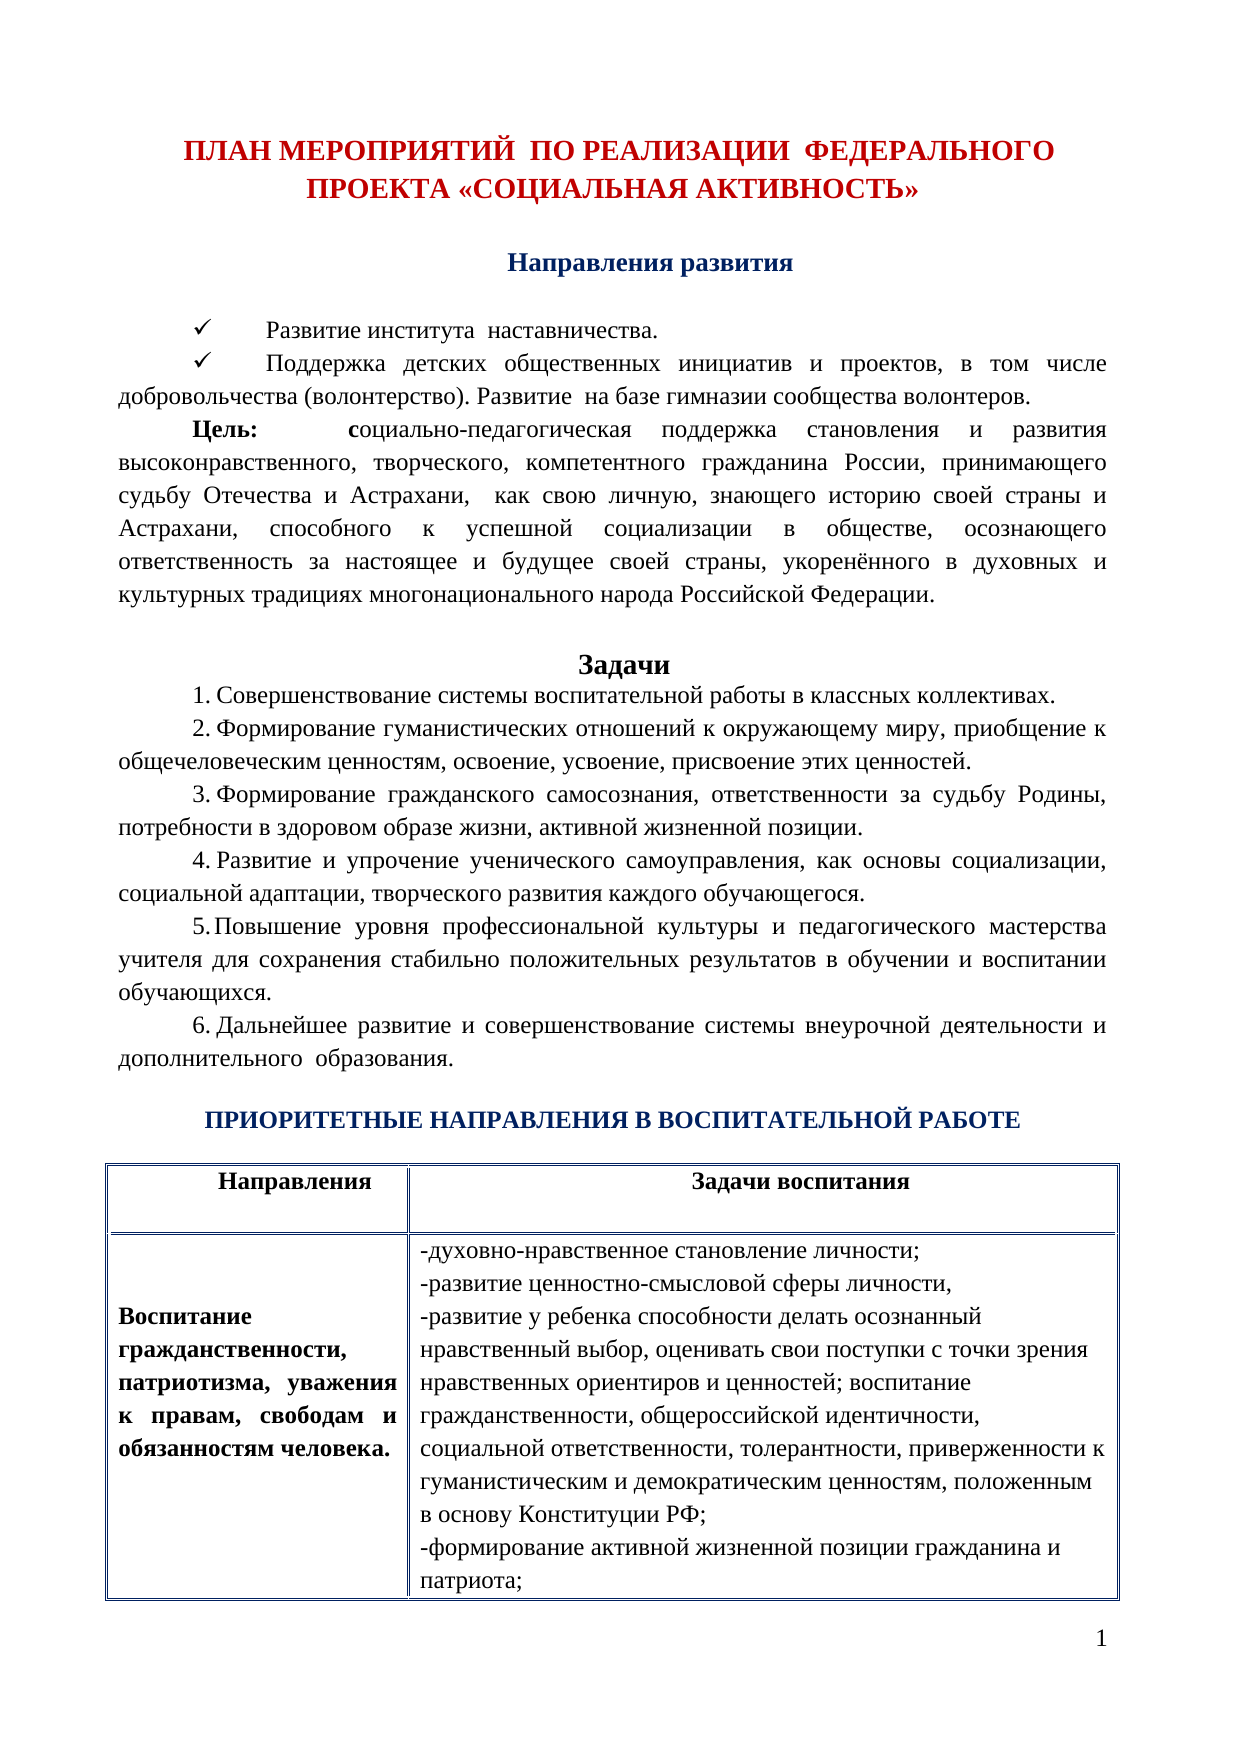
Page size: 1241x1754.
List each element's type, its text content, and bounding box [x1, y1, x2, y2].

list Формирование гражданского самосознания, ответственности за судьбу Родины, потребности в здоровом образе жизни, активной жизненной позиции. [118, 779, 1107, 841]
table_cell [107, 1232, 409, 1598]
list Развитие и упрочение ученического самоуправления, как основы социализации, социальной адаптации, творческого развития каждого обучающегося. [118, 845, 1107, 907]
list Дальнейшее развитие и совершенствование системы внеурочной деятельности и дополнительного образования. [118, 1011, 1107, 1072]
list Направления развития [193, 246, 1107, 277]
table_header Направления [107, 1164, 409, 1232]
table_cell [409, 1232, 1119, 1598]
table_header Задачи воспитания [409, 1166, 1117, 1232]
list Формирование гуманистических отношений к окружающему миру, приобщение к общечеловеческим ценностям, освоение, усвоение, присвоение этих ценностей. [118, 713, 1107, 775]
list Совершенствование системы воспитательной работы в классных коллективах. [118, 680, 1107, 709]
text 5. Повышение уровня профессиональной культуры и педагогического мастерства учителя для сохранения стабильно положительных результатов в обучении и воспитании обучающихся. [118, 911, 1107, 1006]
list Развитие института наставничества. [118, 315, 1107, 344]
list Поддержка детских общественных инициатив и проектов, в том числе добровольчества (волонтерство). Развитие на базе гимназии сообщества волонтеров. [118, 348, 1107, 410]
text Цель: социально-педагогическая поддержка становления и развития высоконравственного, творческого, компетентного гражданина России, принимающего судьбу Отечества и Астрахани, как свою личную, знающего историю своей страны и Астрахани, способного к успешной социализации в обществе, осознающего ответственность за настоящее и будущее своей страны, укоренённого в духовных и культурных традициях многонационального народа Российской Федерации. [118, 414, 1107, 608]
text Задачи [118, 647, 1130, 680]
text ПРИОРИТЕТНЫЕ НАПРАВЛЕНИЯ В ВОСПИТАТЕЛЬНОЙ РАБОТЕ [118, 1105, 1107, 1134]
text ПЛАН МЕРОПРИЯТИЙ ПО РЕАЛИЗАЦИИ ФЕДЕРАЛЬНОГО ПРОЕКТА «СОЦИАЛЬНАЯ АКТИВНОСТЬ» [118, 133, 1107, 205]
